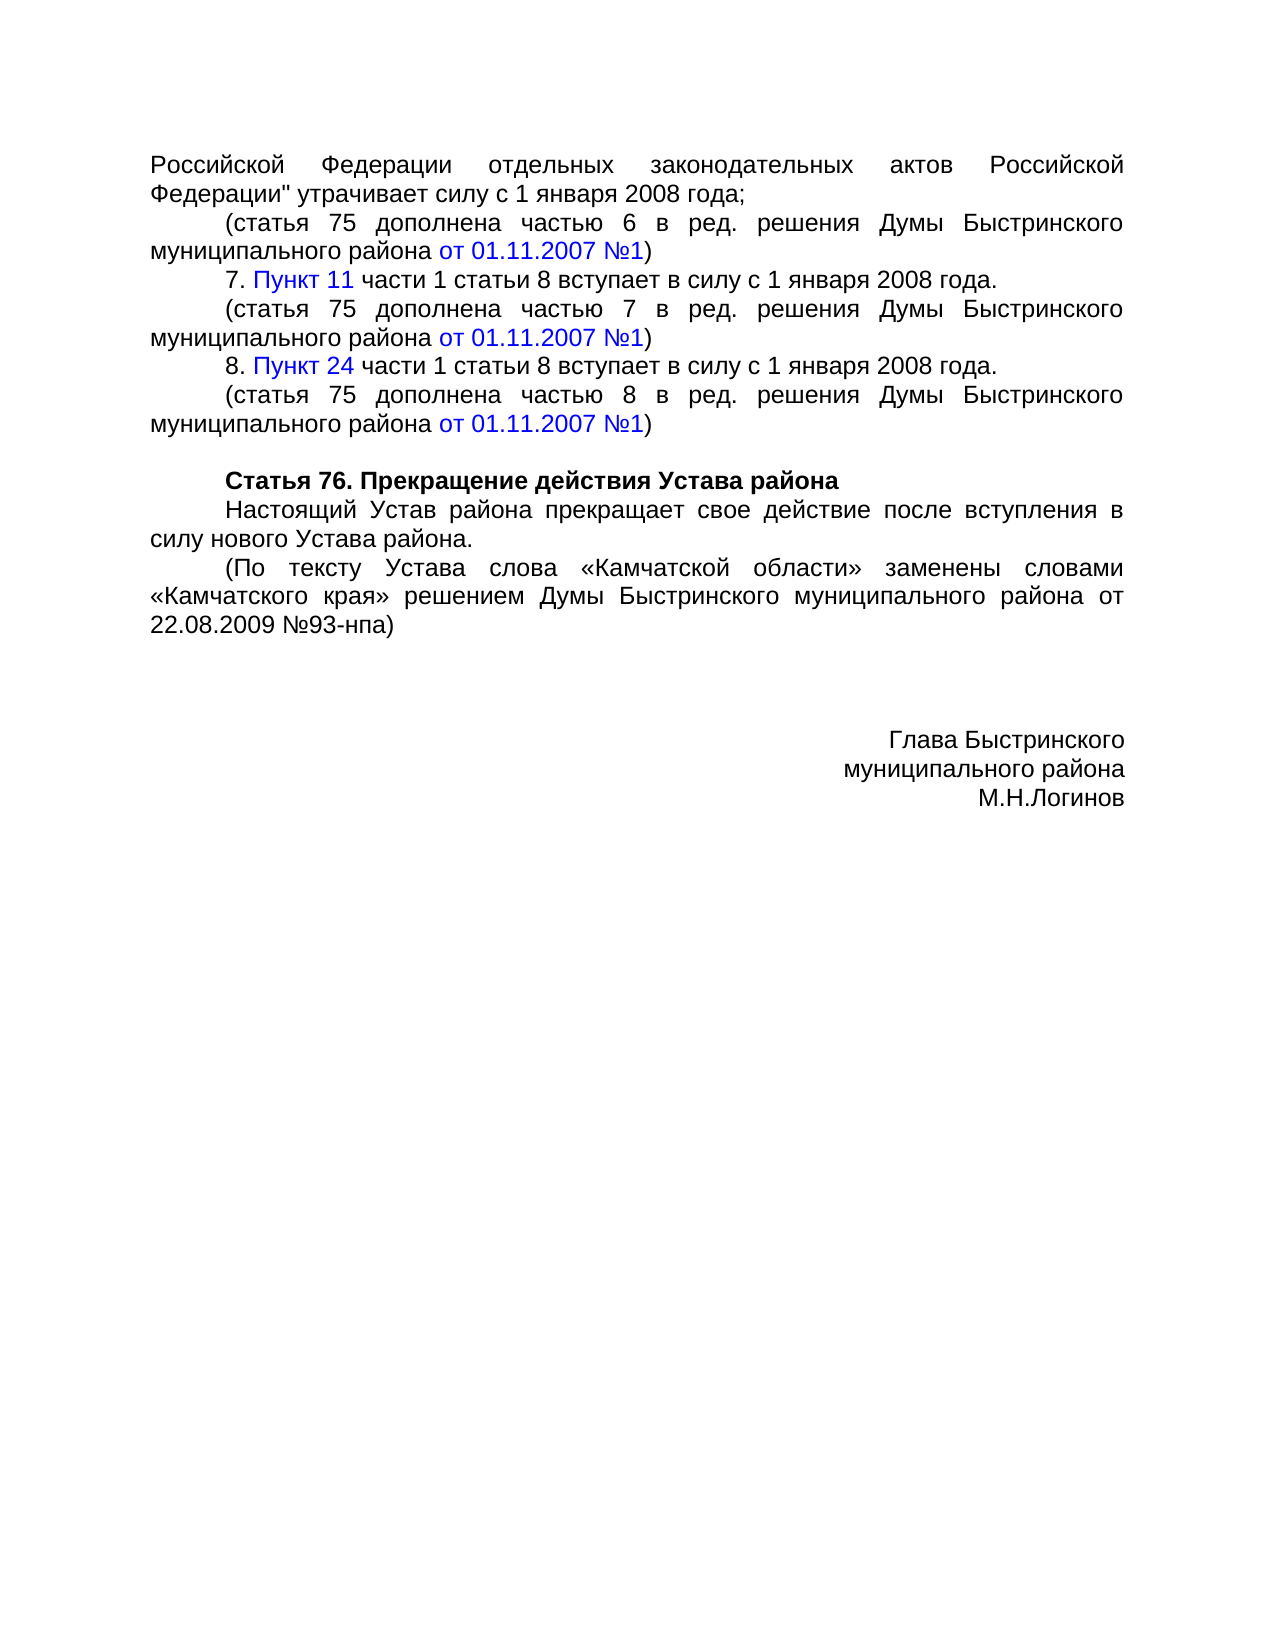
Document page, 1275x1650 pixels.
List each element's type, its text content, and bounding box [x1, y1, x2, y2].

text (По тексту Устава слова «Камчатской области» заменены словами «Камчатского края» решением Думы Быстринского муниципального района от 22.08.2009 №93-нпа) [150, 552, 1125, 639]
text 8. Пункт 24 части 1 статьи 8 вступает в силу с 1 января 2008 года. [150, 351, 1125, 380]
text муниципального района [150, 754, 1125, 782]
text Статья 76. Прекращение действия Устава района [150, 466, 1125, 495]
text (статья 75 дополнена частью 6 в ред. решения Думы Быстринского муниципального района от 01.11.2007 №1) [150, 207, 1125, 265]
text 7. Пункт 11 части 1 статьи 8 вступает в силу с 1 января 2008 года. [150, 265, 1125, 294]
text Настоящий Устав района прекращает свое действие после вступления в силу нового Устава района. [150, 495, 1125, 552]
text (статья 75 дополнена частью 7 в ред. решения Думы Быстринского муниципального района от 01.11.2007 №1) [150, 294, 1125, 351]
text Глава Быстринского [150, 725, 1125, 754]
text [150, 150, 1125, 207]
text (статья 75 дополнена частью 8 в ред. решения Думы Быстринского муниципального района от 01.11.2007 №1) [150, 380, 1125, 437]
text М.Н.Логинов [150, 782, 1125, 811]
